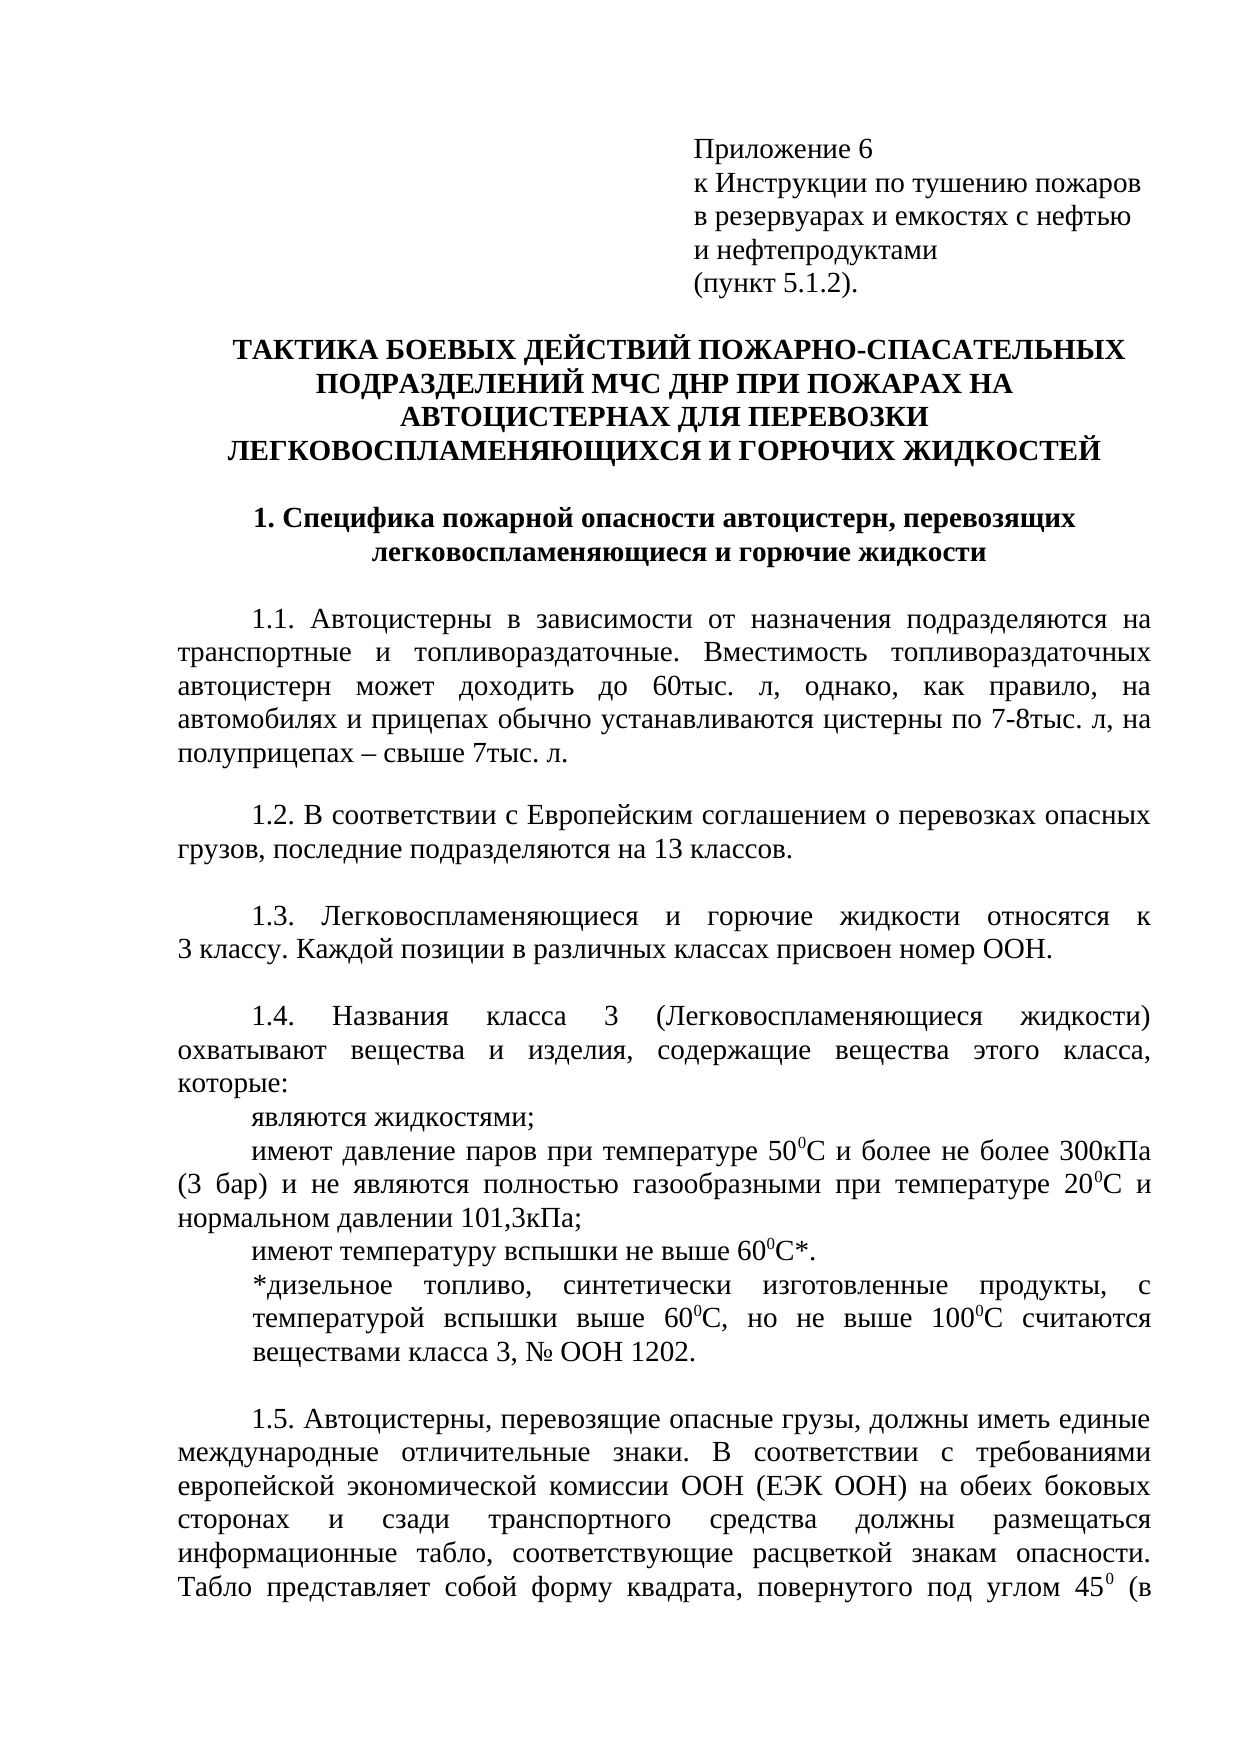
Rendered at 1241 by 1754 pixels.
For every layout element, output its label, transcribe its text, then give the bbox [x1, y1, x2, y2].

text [177, 1401, 1152, 1602]
text 1.1. Автоцистерны в зависимости от назначения подразделяются на транспортные и топливораздаточные. Вместимость топливораздаточных автоцистерн может доходить до 60тыс. л, однако, как правило, на автомобилях и прицепах обычно устанавливаются цистерны по 7-8тыс. л, на полуприцепах – свыше 7тыс. л. [177, 601, 1152, 768]
text к Инструкции по тушению пожаров в резервуарах и емкостях с нефтью и нефтепродуктами [693, 165, 1152, 265]
text имеют температуру вспышки не выше 600С*. [177, 1233, 1152, 1267]
text 1.3. Легковоспламеняющиеся и горючие жидкости относятся к 3 классу. Каждой позиции в различных классах присвоен номер ООН. [177, 898, 1152, 965]
text ТАКТИКА БОЕВЫХ ДЕЙСТВИЙ ПОЖАРНО-СПАСАТЕЛЬНЫХ ПОДРАЗДЕЛЕНИЙ МЧС ДНР ПРИ ПОЖАРАХ НА АВТОЦИСТЕРНАХ ДЛЯ ПЕРЕВОЗКИ ЛЕГКОВОСПЛАМЕНЯЮЩИХСЯ И ГОРЮЧИХ ЖИДКОСТЕЙ [177, 332, 1152, 467]
text 1. Специфика пожарной опасности автоцистерн, перевозящих [177, 500, 1152, 534]
text имеют давление паров при температуре 500С и более не более 300кПа (3 бар) и не являются полностью газообразными при температуре 200С и нормальном давлении 101,3кПа; [177, 1133, 1152, 1233]
text *дизельное топливо, синтетически изготовленные продукты, с температурой вспышки выше 600С, но не выше 1000С считаются веществами класса 3, № ООН 1202. [252, 1267, 1152, 1367]
text легковоспламеняющиеся и горючие жидкости [177, 534, 1152, 567]
text являются жидкостями; [177, 1099, 1152, 1133]
text (пункт 5.1.2). [635, 265, 1152, 299]
text 1.2. В соответствии с Европейским соглашением о перевозках опасных грузов, последние подразделяются на 13 классов. [177, 797, 1152, 864]
text 1.4. Названия класса 3 (Легковоспламеняющиеся жидкости) охватывают вещества и изделия, содержащие вещества этого класса, которые: [177, 998, 1152, 1099]
text Приложение 6 [635, 131, 1152, 165]
